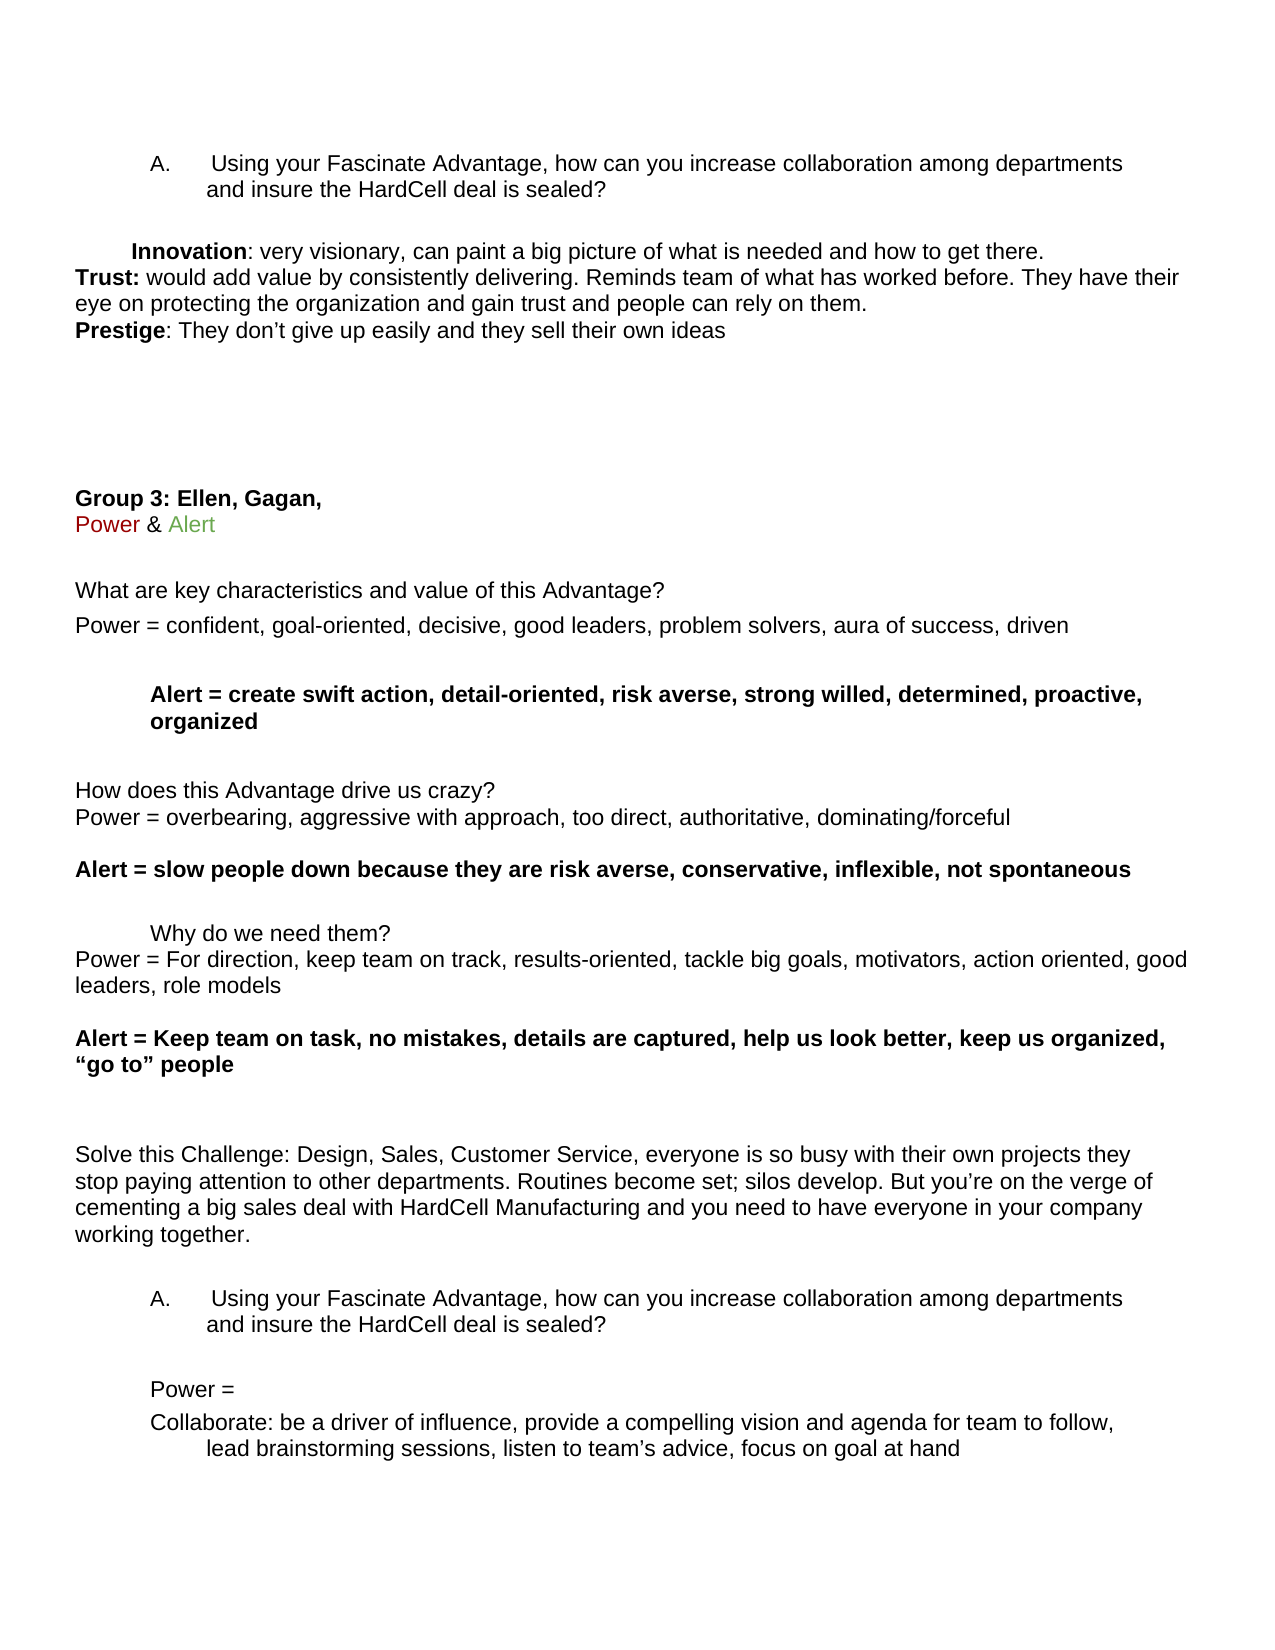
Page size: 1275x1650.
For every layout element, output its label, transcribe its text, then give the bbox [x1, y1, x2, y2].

text A. Using your Fascinate Advantage, how can you increase collaboration among departments and insure the HardCell deal is sealed? [150, 150, 1160, 203]
text Alert = create swift action, detail-oriented, risk averse, strong willed, determined, proactive, organized [150, 681, 1200, 734]
text What are key characteristics and value of this Advantage? [75, 577, 1200, 604]
text Innovation: very visionary, can paint a big picture of what is needed and how to get there. [131, 238, 1160, 264]
text Power = [150, 1376, 1160, 1402]
text Why do we need them? [150, 919, 1200, 946]
text Alert = slow people down because they are risk averse, conservative, inflexible, not spontaneous [75, 856, 1200, 882]
text How does this Advantage drive us crazy? [75, 777, 1200, 803]
text Alert = Keep team on task, no mistakes, details are captured, help us look better, keep us organized, “go to” people [75, 1025, 1200, 1078]
text A. Using your Fascinate Advantage, how can you increase collaboration among departments and insure the HardCell deal is sealed? [150, 1284, 1160, 1337]
text Prestige: They don’t give up easily and they sell their own ideas [75, 317, 1200, 343]
text Solve this Challenge: Design, Sales, Customer Service, everyone is so busy with their own projects they stop paying attention to other departments. Routines become set; silos develop. But you’re on the verge of cementing a big sales deal with HardCell Manufacturing and you need to have everyone in your company working together. [75, 1141, 1160, 1247]
text Power = confident, goal-oriented, decisive, good leaders, problem solvers, aura of success, driven [75, 612, 1200, 638]
text Power = For direction, keep team on track, results-oriented, tackle big goals, motivators, action oriented, good leaders, role models [75, 946, 1200, 999]
text Group 3: Ellen, Gagan, [75, 484, 1200, 511]
text Power & Alert [75, 511, 1200, 537]
text Trust: would add value by consistently delivering. Reminds team of what has worked before. They have their eye on protecting the organization and gain trust and people can rely on them. [75, 264, 1200, 317]
text Collaborate: be a driver of influence, provide a compelling vision and agenda for team to follow, lead brainstorming sessions, listen to team’s advice, focus on goal at hand [150, 1409, 1160, 1461]
text Power = overbearing, aggressive with approach, too direct, authoritative, dominating/forceful [75, 803, 1200, 830]
